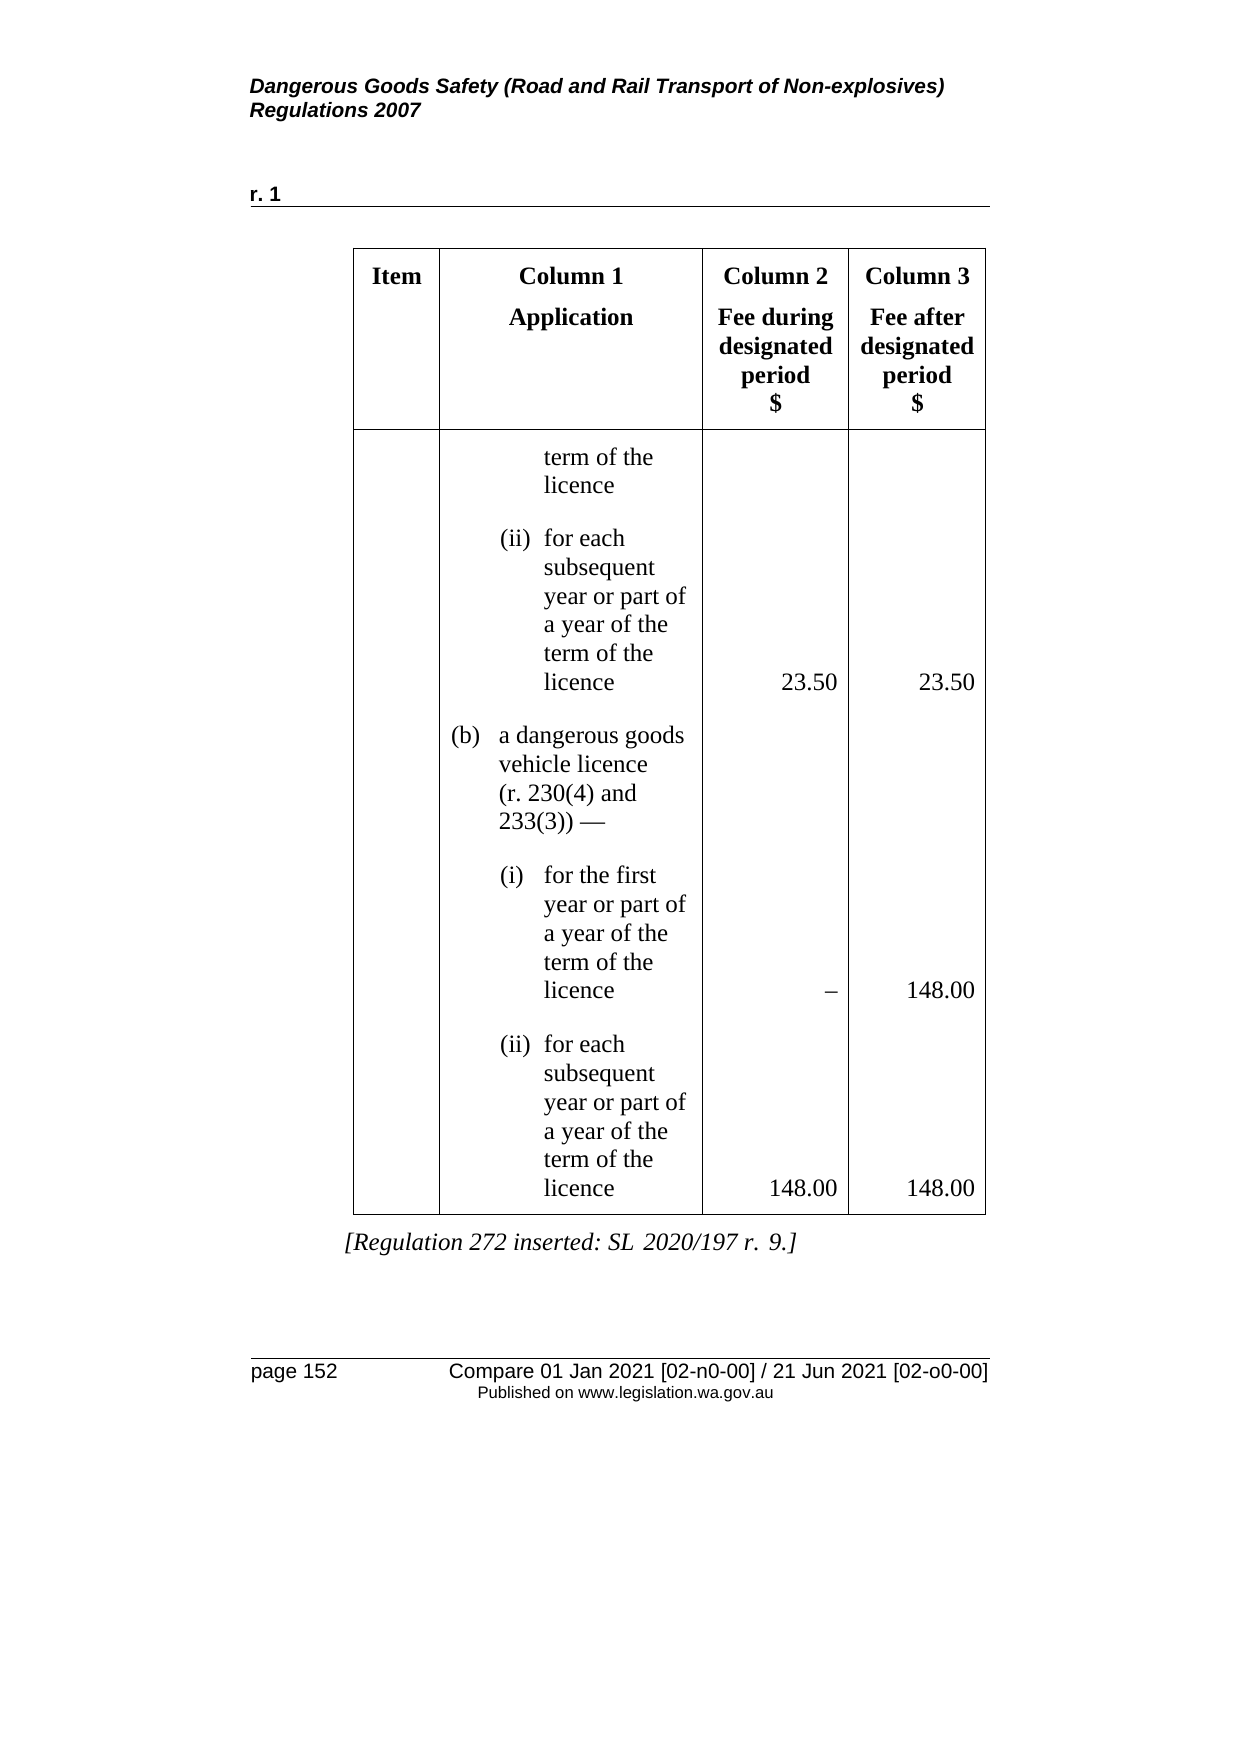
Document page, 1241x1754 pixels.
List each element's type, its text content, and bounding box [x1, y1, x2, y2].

table_header Column 3 Fee after designated period $ [849, 249, 985, 429]
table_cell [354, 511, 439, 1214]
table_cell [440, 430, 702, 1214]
text [Regulation 272 inserted: SL 2020/197 r. 9.] [251, 1227, 990, 1256]
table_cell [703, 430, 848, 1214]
table_header Column 2 Fee during designated period $ [703, 249, 848, 429]
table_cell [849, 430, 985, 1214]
table_header Item [354, 249, 439, 429]
table_header Column 1 Application [440, 249, 702, 429]
